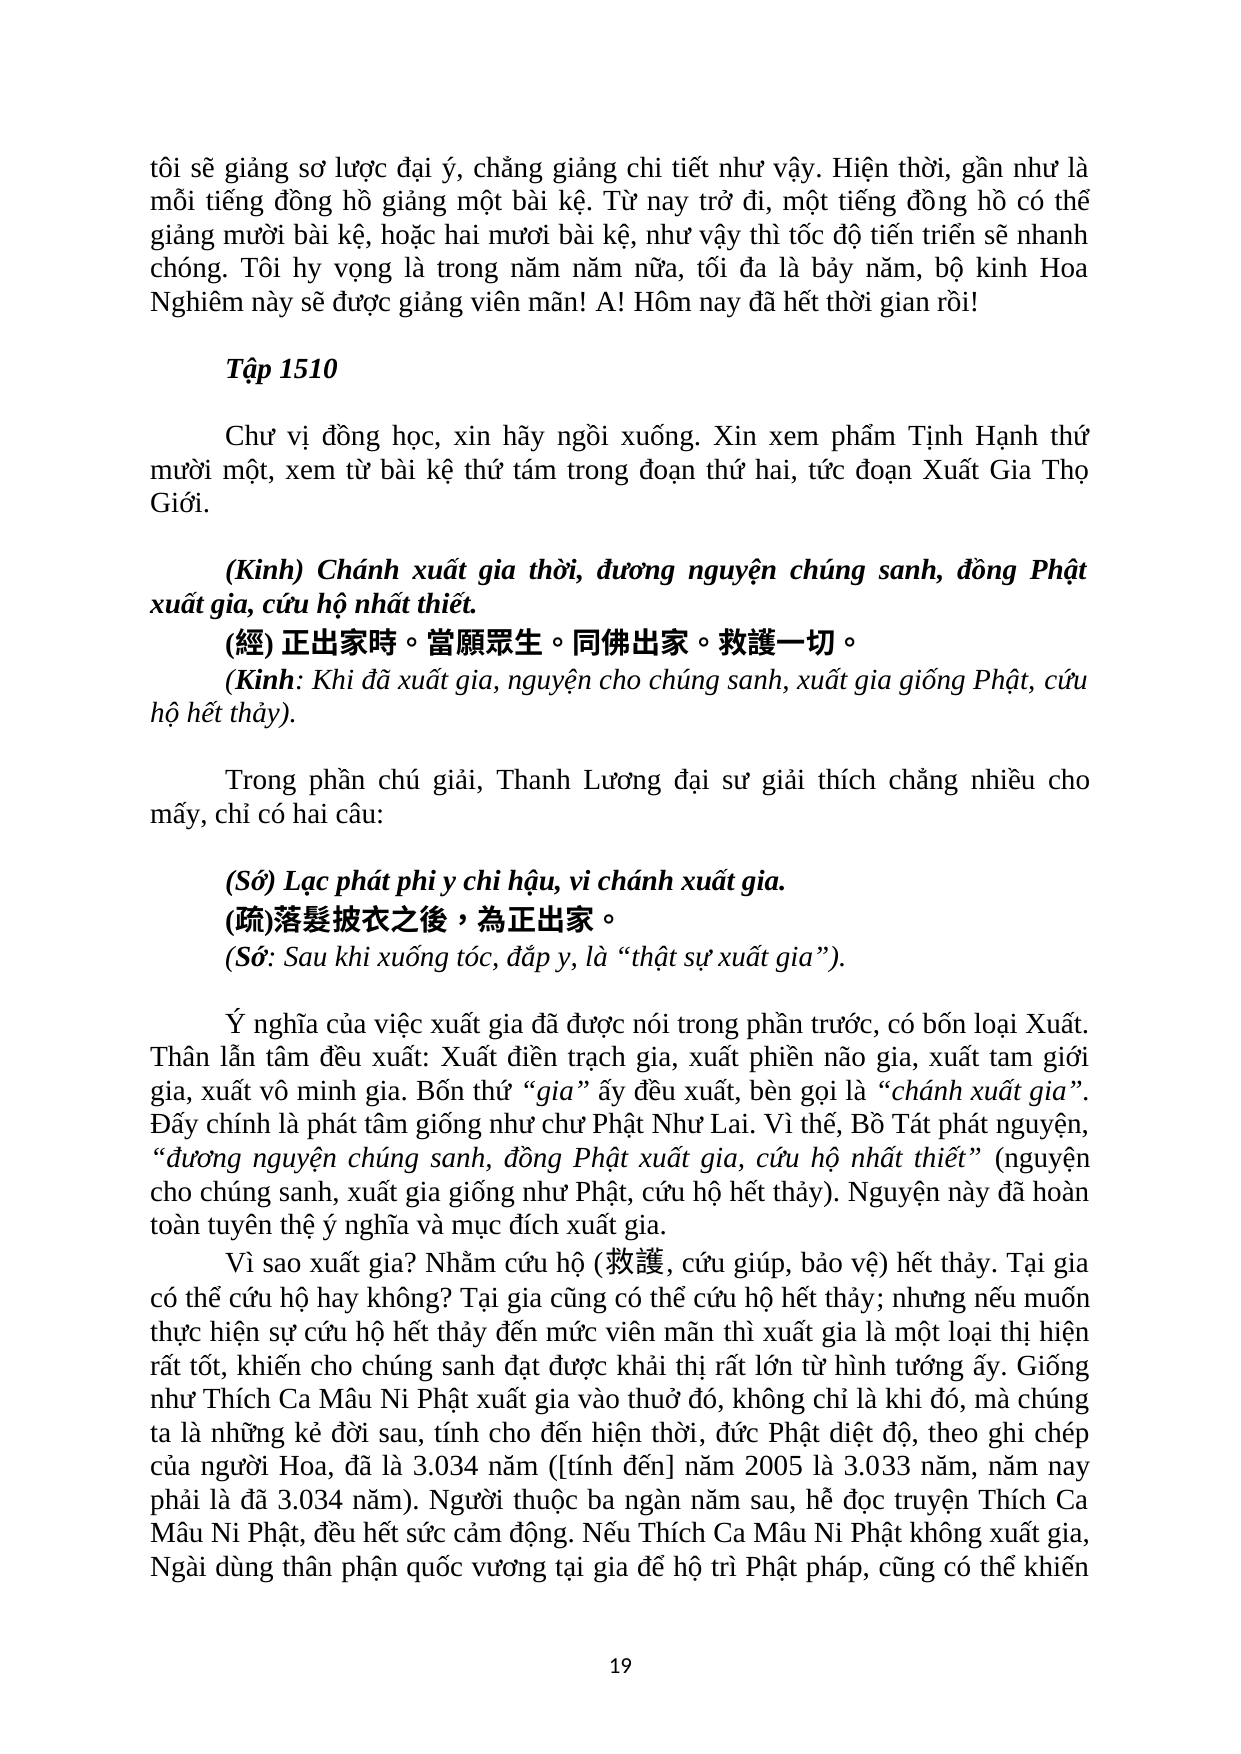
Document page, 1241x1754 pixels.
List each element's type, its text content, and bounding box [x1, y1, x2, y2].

text (Sớ) Lạc phát phi y chi hậu, vi chánh xuất gia. [150, 863, 1090, 897]
text (經) 正出家時。當願眾生。同佛出家。救護一切。 [150, 619, 1090, 662]
text (Kinh: Khi đã xuất gia, nguyện cho chúng sanh, xuất gia giống Phật, cứu hộ hết thảy). [150, 662, 1090, 729]
text Chư vị đồng học, xin hãy ngồi xuống. Xin xem phẩm Tịnh Hạnh thứ mười một, xem từ bài kệ thứ tám trong đoạn thứ hai, tức đoạn Xuất Gia Thọ Giới. [150, 418, 1090, 519]
text Đối với cách giảng kinh Hoa Nghiêm, chúng tôi cũng suy xét rất lâu. Chúng tôi giảng cặn kẽ cho đến phẩm sau, [đến phẩm ấy], hội thứ hai sẽ viên mãn. Đến hội thứ ba là Thập Trụ, hội thứ tư là Thập Hạnh, từ đấy trở đi, chúng tôi sẽ giảng sơ lược đại ý, chẳng giảng chi tiết như vậy. Hiện thời, gần như là mỗi tiếng đồng hồ giảng một bài kệ. Từ nay trở đi, một tiếng đồng hồ có thể giảng mười bài kệ, hoặc hai mươi bài kệ, như vậy thì tốc độ tiến triển sẽ nhanh chóng. Tôi hy vọng là trong năm năm nữa, tối đa là bảy năm, bộ kinh Hoa Nghiêm này sẽ được giảng viên mãn! A! Hôm nay đã hết thời gian rồi! [150, 150, 1090, 318]
text Tập 1510 [150, 351, 1090, 385]
text (疏)落髮披衣之後，為正出家。 [150, 897, 1090, 939]
text Trong phần chú giải, Thanh Lương đại sư giải thích chẳng nhiều cho mấy, chỉ có hai câu: [150, 762, 1090, 829]
text (Sớ: Sau khi xuống tóc, đắp y, là “thật sự xuất gia”). [150, 939, 1090, 972]
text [150, 1241, 1090, 1582]
text Ý nghĩa của việc xuất gia đã được nói trong phần trước, có bốn loại Xuất. Thân lẫn tâm đều xuất: Xuất điền trạch gia, xuất phiền não gia, xuất tam giới gia, xuất vô minh gia. Bốn thứ “gia” ấy đều xuất, bèn gọi là “chánh xuất gia”. Đấy chính là phát tâm giống như chư Phật Như Lai. Vì thế, Bồ Tát phát nguyện, “đương nguyện chúng sanh, đồng Phật xuất gia, cứu hộ nhất thiết” (nguyện cho chúng sanh, xuất gia giống như Phật, cứu hộ hết thảy). Nguyện này đã hoàn toàn tuyên thệ ý nghĩa và mục đích xuất gia. [150, 1006, 1090, 1241]
text (Kinh) Chánh xuất gia thời, đương nguyện chúng sanh, đồng Phật xuất gia, cứu hộ nhất thiết. [150, 552, 1090, 619]
